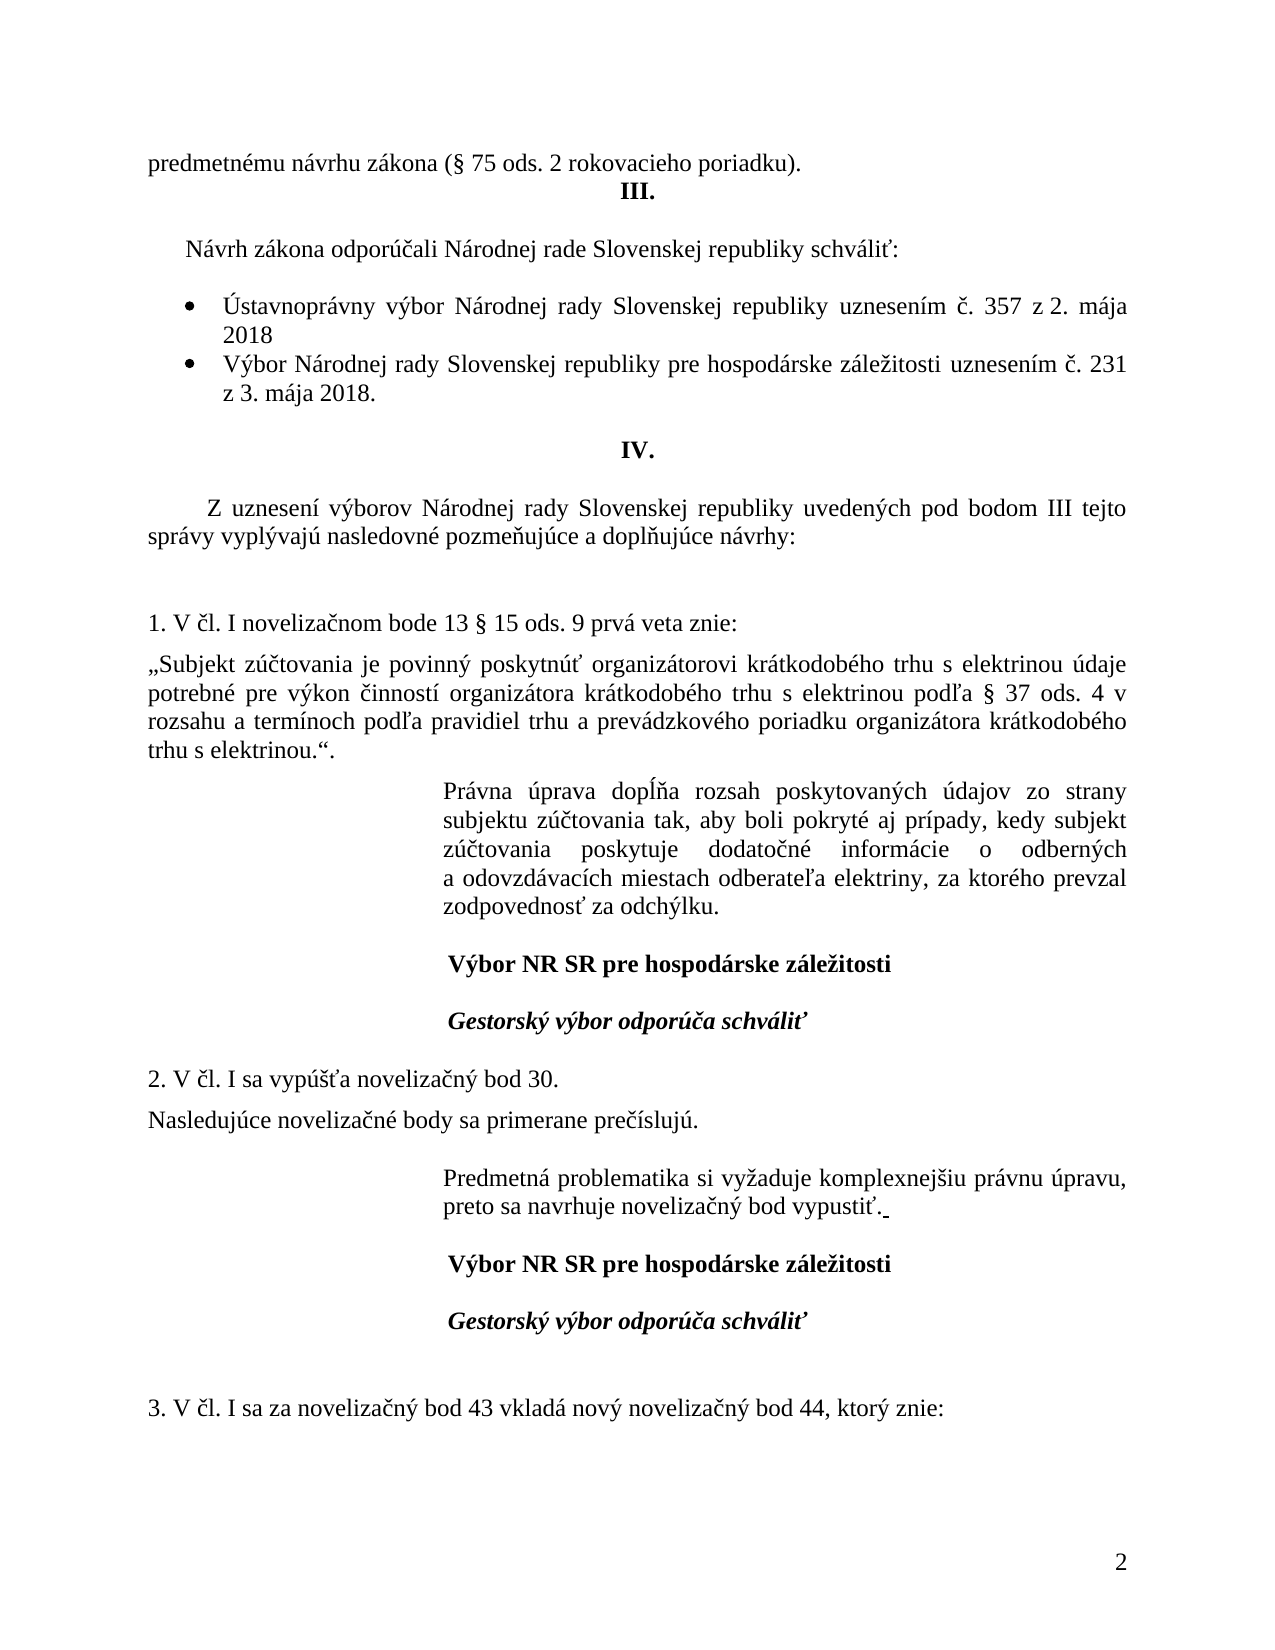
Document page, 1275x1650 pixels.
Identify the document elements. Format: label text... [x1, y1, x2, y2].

text Právna úprava dopĺňa rozsah poskytovaných údajov zo strany subjektu zúčtovania tak, aby boli pokryté aj prípady, kedy subjekt zúčtovania poskytuje dodatočné informácie o odberných a odovzdávacích miestach odberateľa elektriny, za ktorého prevzal zodpovednosť za odchýlku. [443, 776, 1127, 920]
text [148, 148, 1127, 176]
list Výbor Národnej rady Slovenskej republiky pre hospodárske záležitosti uznesením č. 231 z 3. mája 2018. [185, 349, 1127, 406]
text Gestorský výbor odporúča schváliť [448, 1306, 1127, 1335]
text III. [148, 176, 1127, 205]
list Ústavnoprávny výbor Národnej rady Slovenskej republiky uznesením č. 357 z 2. mája 2018 [185, 291, 1127, 349]
text 1. V čl. I novelizačnom bode 13 § 15 ods. 9 prvá veta znie: [148, 608, 1127, 636]
list Nasledujúce novelizačné body sa primerane prečíslujú. [148, 1105, 1127, 1134]
text Predmetná problematika si vyžaduje komplexnejšiu právnu úpravu, preto sa navrhuje novelizačný bod vypustiť. [443, 1163, 1127, 1220]
text 2. V čl. I sa vypúšťa novelizačný bod 30. [148, 1064, 1127, 1093]
text Výbor NR SR pre hospodárske záležitosti [448, 949, 1127, 978]
text 3. V čl. I sa za novelizačný bod 43 vkladá nový novelizačný bod 44, ktorý znie: [148, 1393, 1127, 1421]
text Výbor NR SR pre hospodárske záležitosti [448, 1249, 1127, 1278]
text „Subjekt zúčtovania je povinný poskytnúť organizátorovi krátkodobého trhu s elektrinou údaje potrebné pre výkon činností organizátora krátkodobého trhu s elektrinou podľa § 37 ods. 4 v rozsahu a termínoch podľa pravidiel trhu a prevádzkového poriadku organizátora krátkodobého trhu s elektrinou.“. [148, 649, 1127, 764]
text Gestorský výbor odporúča schváliť [448, 1006, 1127, 1035]
text IV. [148, 435, 1127, 464]
text Z uznesení výborov Národnej rady Slovenskej republiky uvedených pod bodom III tejto správy vyplývajú nasledovné pozmeňujúce a doplňujúce návrhy: [148, 493, 1127, 550]
text Návrh zákona odporúčali Národnej rade Slovenskej republiky schváliť: [148, 234, 1127, 263]
